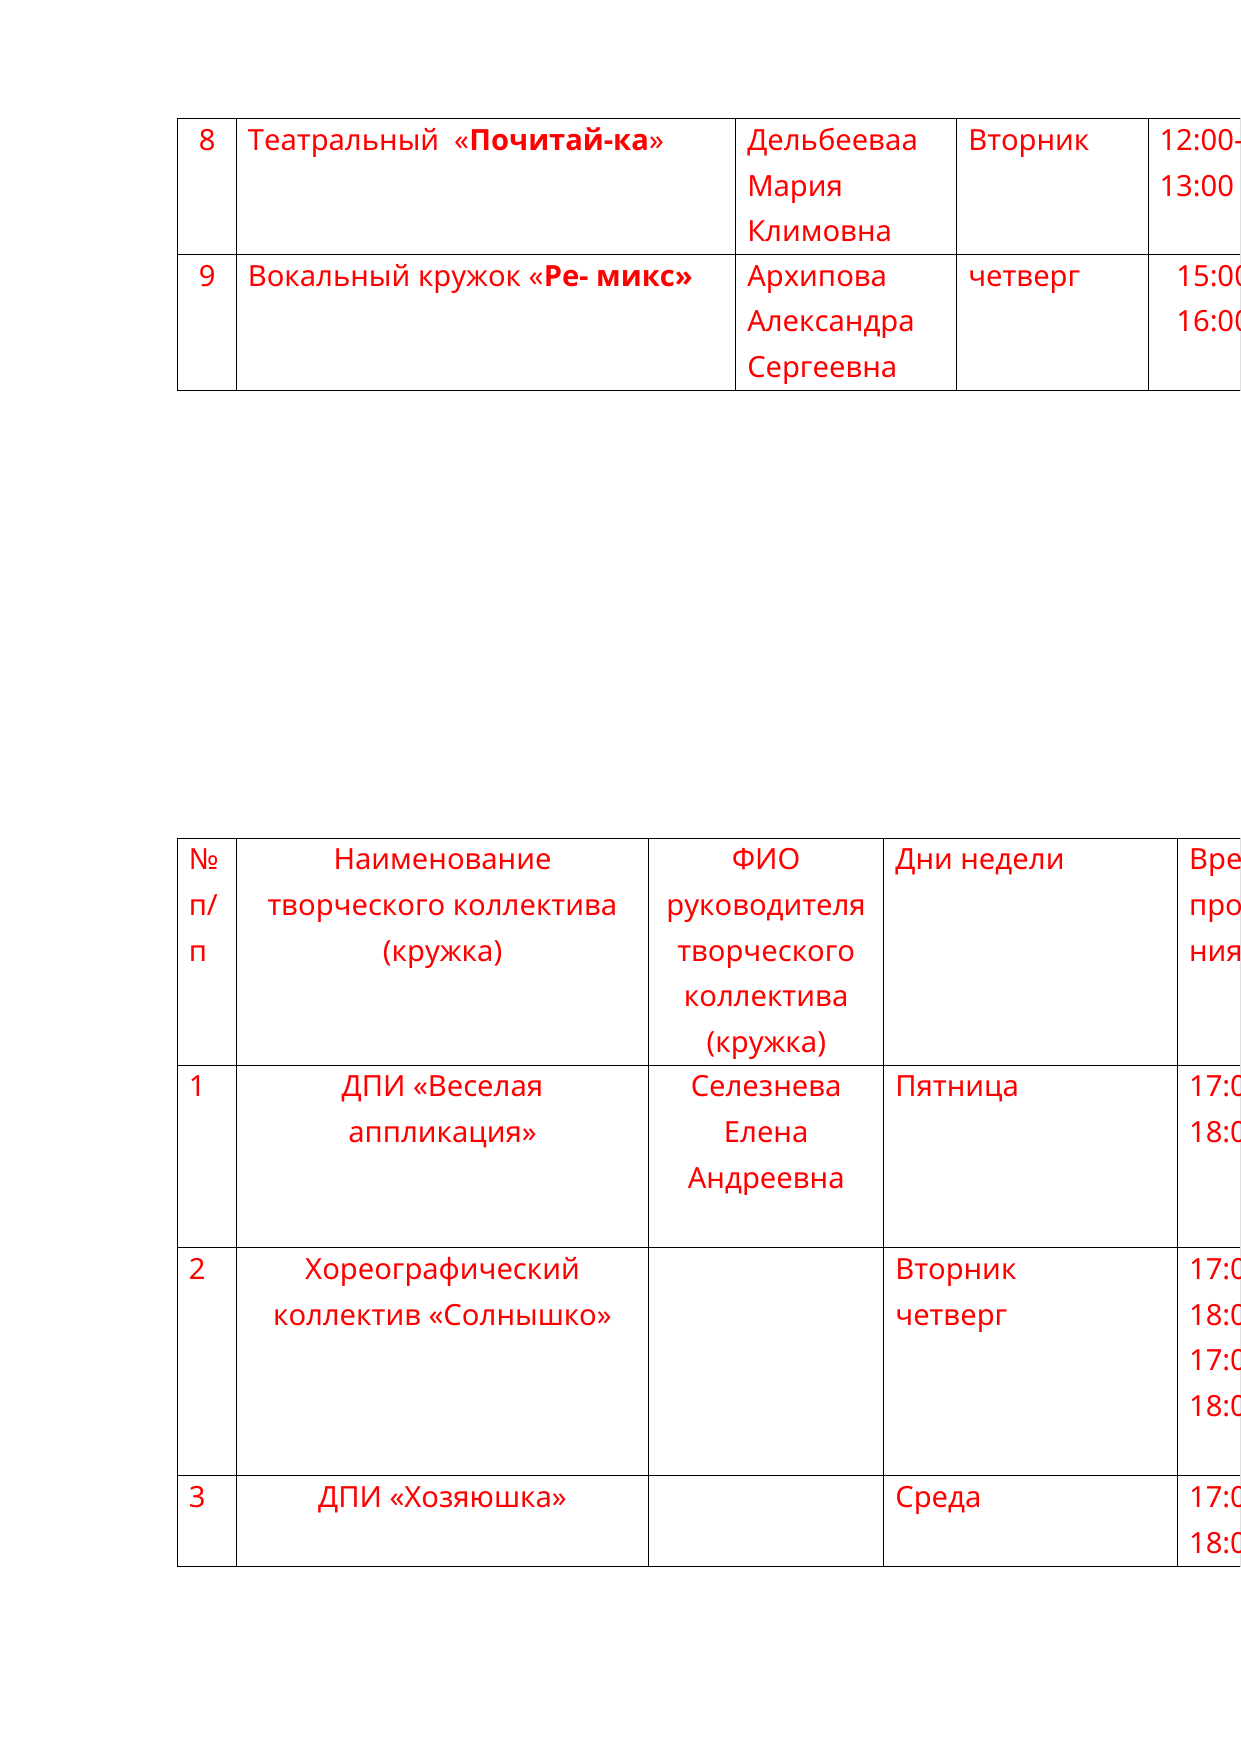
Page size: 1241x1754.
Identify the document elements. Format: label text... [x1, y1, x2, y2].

table_cell Пятница [884, 1066, 1177, 1247]
table_cell 15:00-16:00 [1149, 255, 1240, 390]
table_cell Хореографический коллектив «Солнышко» [237, 1248, 648, 1475]
table_cell Вокальный кружок «Ре- микс» [237, 255, 735, 390]
table_cell [649, 1248, 883, 1475]
table_header Дни недели [884, 839, 1177, 1064]
table_cell ДПИ «Хозяюшка» [237, 1476, 648, 1566]
table_cell 17:00-18:00 [1178, 1476, 1240, 1566]
table_cell [649, 1476, 883, 1566]
table_cell 2 [178, 1248, 236, 1475]
table_cell 1 [178, 1066, 236, 1247]
table_cell 17:00-18:00 [1178, 1066, 1240, 1247]
table_cell 12:00-13:00 [1149, 119, 1240, 254]
table_cell Среда [884, 1476, 1177, 1566]
table_cell Театральный «Почитай-ка» [237, 119, 735, 254]
table_cell 8 [178, 119, 236, 254]
table_cell ДПИ «Веселая аппликация» [237, 1066, 648, 1247]
table_cell Селезнева Елена Андреевна [649, 1066, 883, 1247]
table_cell Дельбееваа Мария Климовна [736, 119, 956, 254]
table_cell Вторник четверг [884, 1248, 1177, 1475]
table_header ФИО руководителя творческого коллектива (кружка) [649, 839, 883, 1064]
table_cell 3 [178, 1476, 236, 1566]
table_header № п/п [178, 839, 236, 1064]
table_cell Архипова Александра Сергеевна [736, 255, 956, 390]
table_cell четверг [957, 255, 1148, 390]
table_header Наименование творческого коллектива (кружка) [237, 839, 648, 1064]
table_cell 17:00-18:00 17:00-18:00 [1178, 1248, 1240, 1475]
table_cell 9 [178, 255, 236, 390]
table_header Время проведения [1178, 839, 1240, 1064]
table_cell Вторник [957, 119, 1148, 254]
